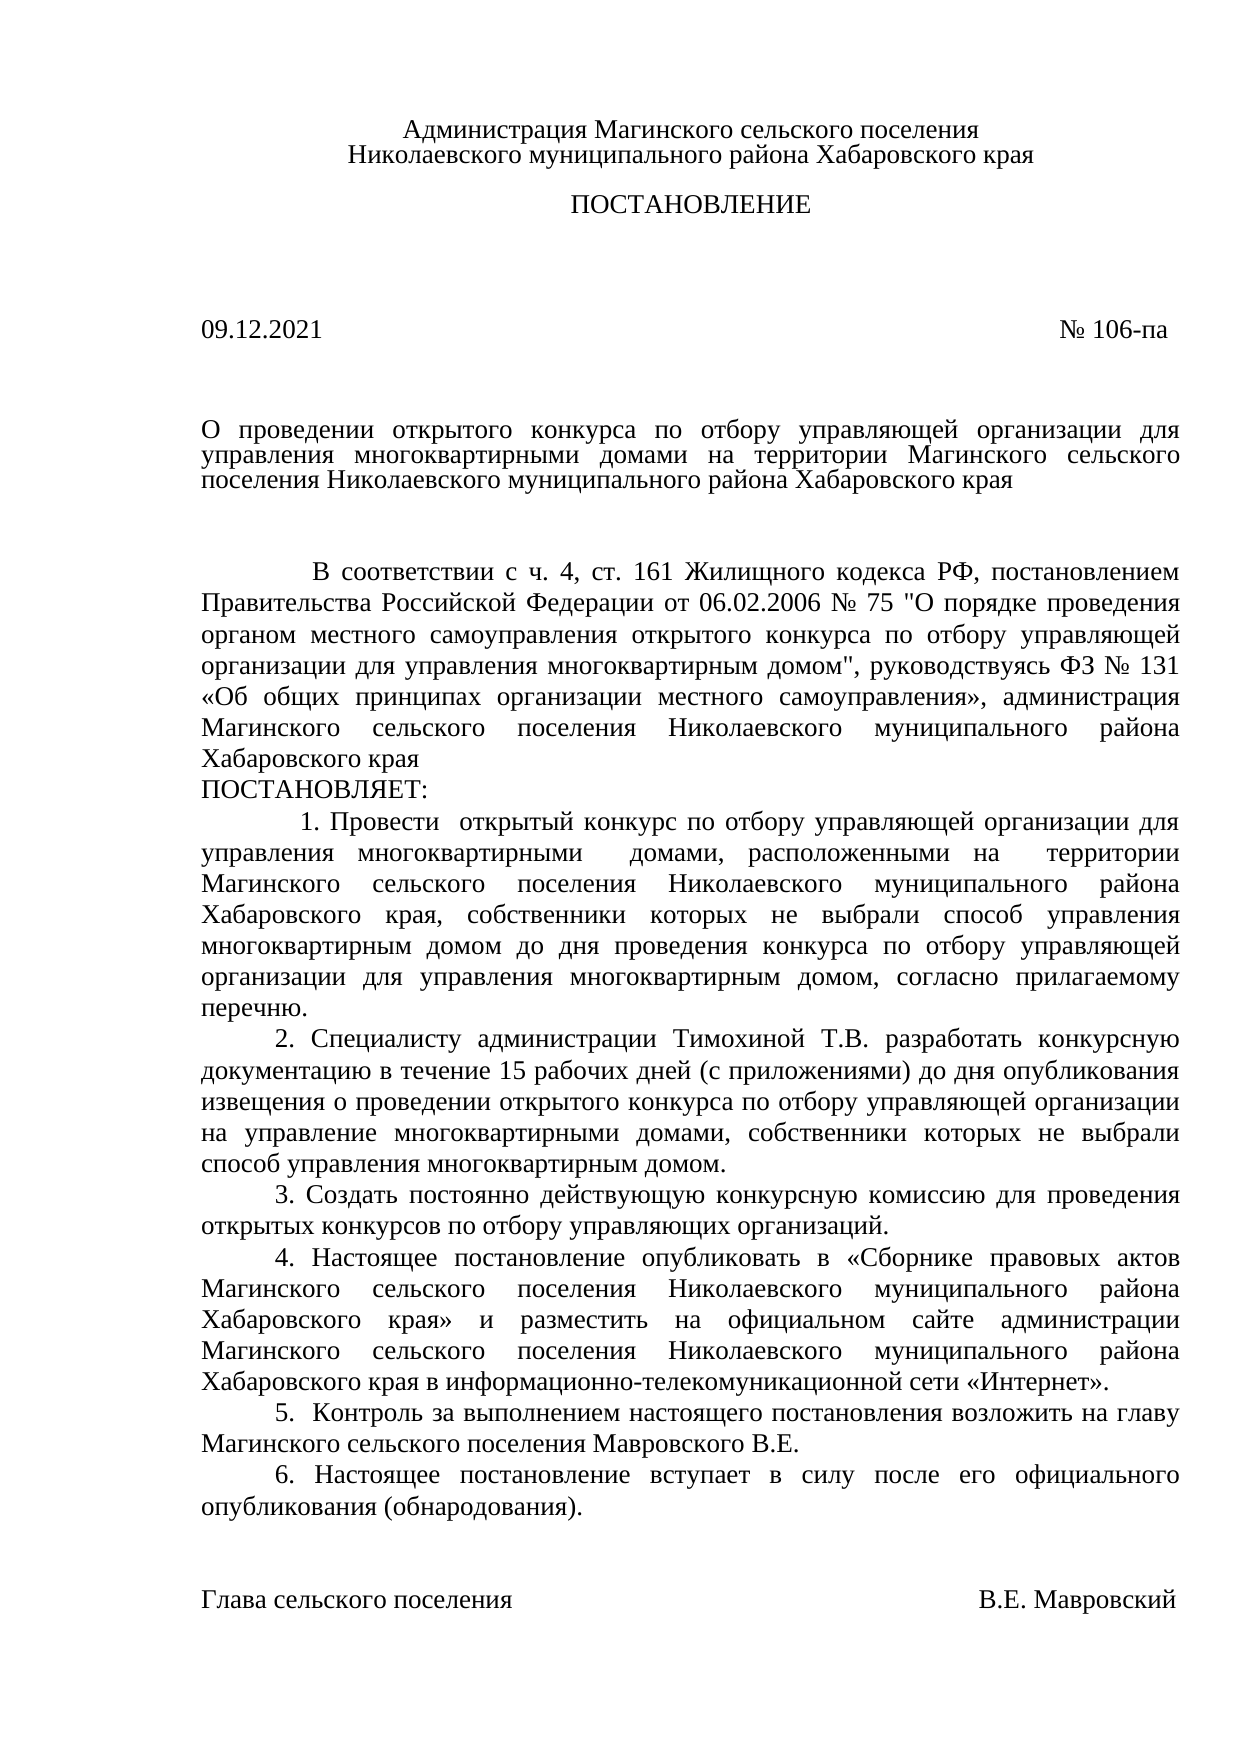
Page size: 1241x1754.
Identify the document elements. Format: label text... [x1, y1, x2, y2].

text Николаевского муниципального района Хабаровского края [201, 143, 1181, 168]
list Глава сельского поселения В.Е. Мавровский [201, 1583, 1181, 1614]
text ПОСТАНОВЛЕНИЕ [201, 193, 1181, 218]
text 6. Настоящее постановление вступает в силу после его официального опубликования (обнародования). [201, 1459, 1181, 1521]
text 3. Создать постоянно действующую конкурсную комиссию для проведения открытых конкурсов по отбору управляющих организаций. [201, 1178, 1181, 1241]
text В соответствии с ч. 4, ст. 161 Жилищного кодекса РФ, постановлением Правительства Российской Федерации от 06.02.2006 № 75 "О порядке проведения органом местного самоуправления открытого конкурса по отбору управляющей организации для управления многоквартирным домом", руководствуясь ФЗ № 131 «Об общих принципах организации местного самоуправления», администрация Магинского сельского поселения Николаевского муниципального района Хабаровского края [201, 555, 1181, 773]
text 4. Настоящее постановление опубликовать в «Сборнике правовых актов Магинского сельского поселения Николаевского муниципального района Хабаровского края» и разместить на официальном сайте администрации Магинского сельского поселения Николаевского муниципального района Хабаровского края в информационно-телекомуникационной сети «Интернет». [201, 1241, 1181, 1396]
text 2. Специалисту администрации Тимохиной Т.В. разработать конкурсную документацию в течение 15 рабочих дней (с приложениями) до дня опубликования извещения о проведении открытого конкурса по отбору управляющей организации на управление многоквартирными домами, собственники которых не выбрали способ управления многоквартирным домом. [201, 1023, 1181, 1178]
text ПОСТАНОВЛЯЕТ: [201, 773, 1181, 804]
text Администрация Магинского сельского поселения [201, 118, 1181, 143]
text О проведении открытого конкурса по отбору управляющей организации для управления многоквартирными домами на территории Магинского сельского поселения Николаевского муниципального района Хабаровского края [201, 418, 1181, 493]
text 5. Контроль за выполнением настоящего постановления возложить на главу Магинского сельского поселения Мавровского В.Е. [201, 1396, 1181, 1459]
text 1. Провести открытый конкурс по отбору управляющей организации для управления многоквартирными домами, расположенными на территории Магинского сельского поселения Николаевского муниципального района Хабаровского края, собственники которых не выбрали способ управления многоквартирным домом до дня проведения конкурса по отбору управляющей организации для управления многоквартирным домом, согласно прилагаемому перечню. [201, 804, 1181, 1023]
text 09.12.2021 № 106-па [201, 318, 1181, 343]
